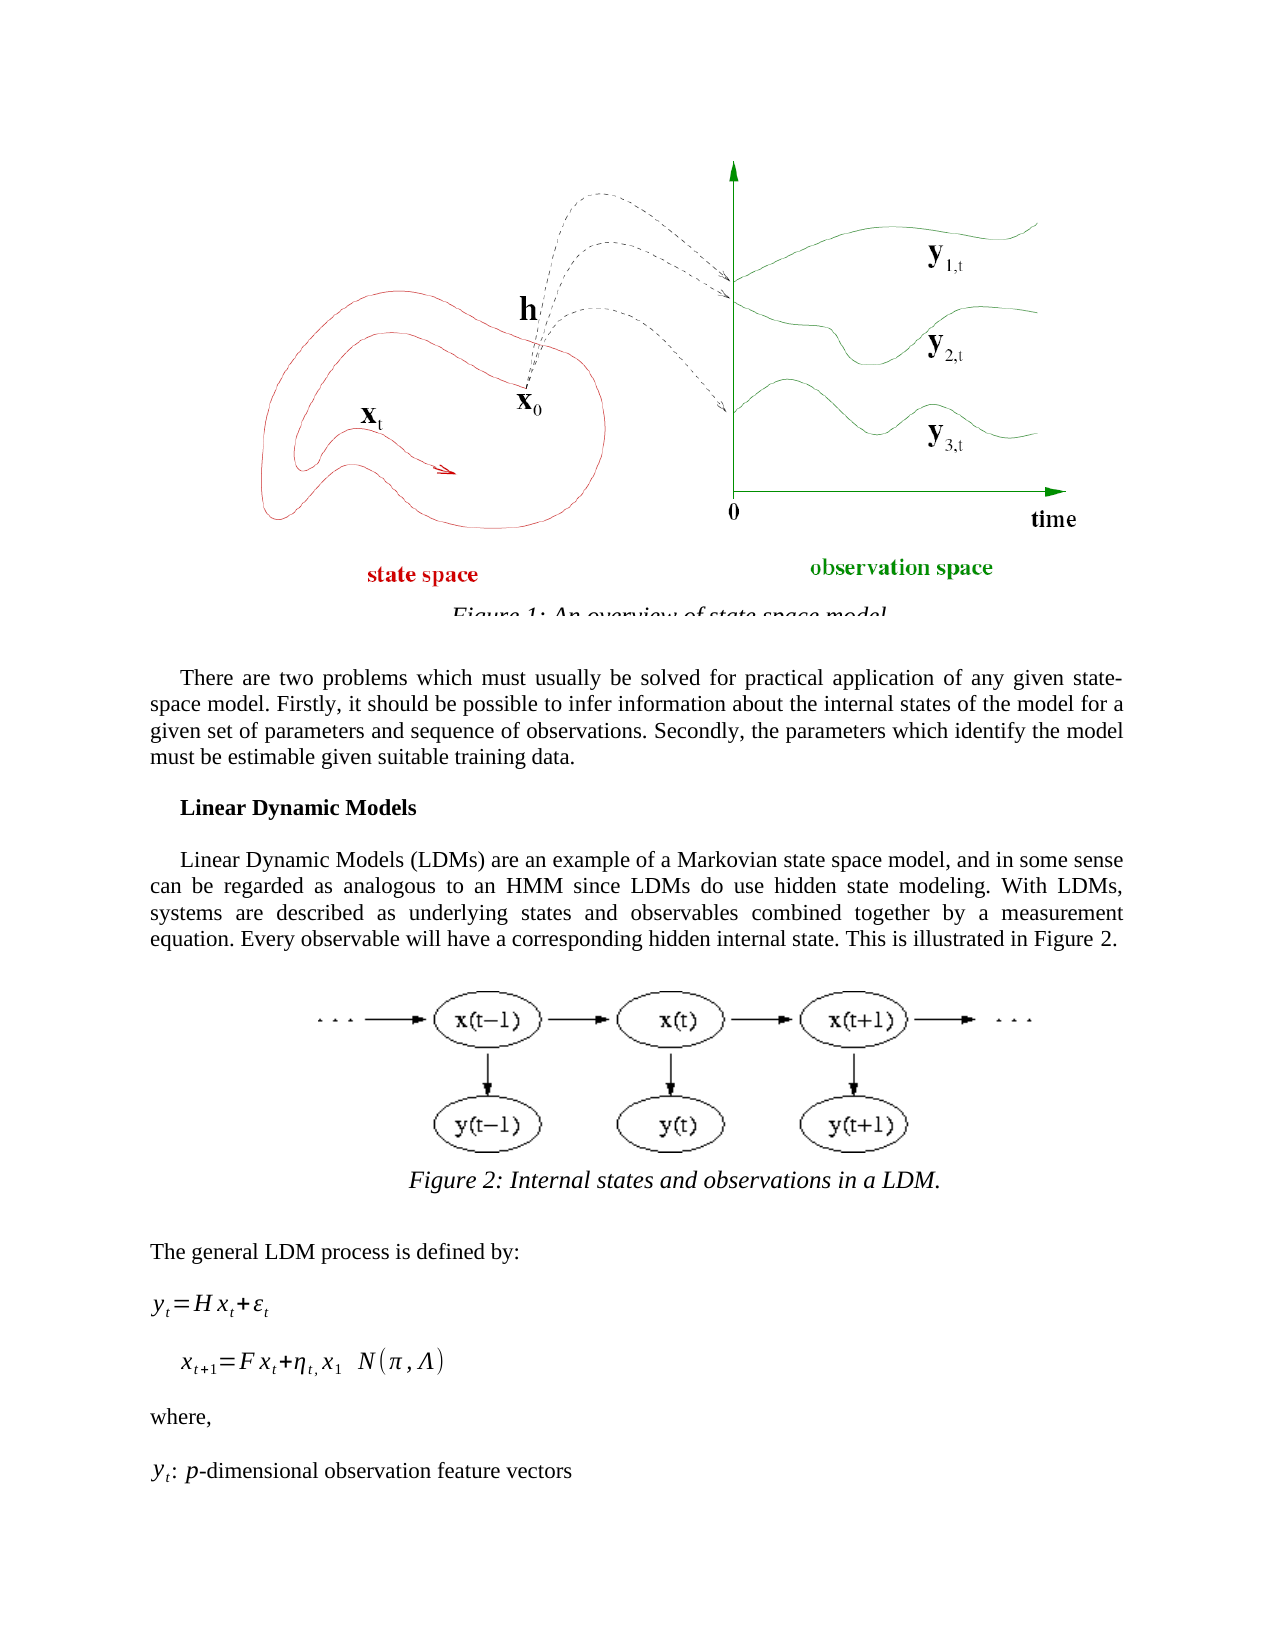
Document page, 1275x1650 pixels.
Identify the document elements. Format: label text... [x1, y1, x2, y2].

text where, [150, 1403, 1125, 1429]
text : -dimensional observation feature vectors [150, 1454, 1125, 1486]
text Linear Dynamic Models [150, 794, 1125, 821]
text The general LDM process is defined by: [150, 1238, 1125, 1265]
text Linear Dynamic Models (LDMs) are an example of a Markovian state space model, and in some sense can be regarded as analogous to an HMM since LDMs do use hidden state modeling. With LDMs, systems are described as underlying states and observables combined together by a measurement equation. Every observable will have a corresponding hidden internal state. This is illustrated in Figure 2. [150, 846, 1125, 951]
text There are two problems which must usually be solved for practical application of any given state-space model. Firstly, it should be possible to infer information about the internal states of the model for a given set of parameters and sequence of observations. Secondly, the parameters which identify the model must be estimable given suitable training data. [150, 664, 1125, 769]
picture [318, 991, 1032, 1153]
